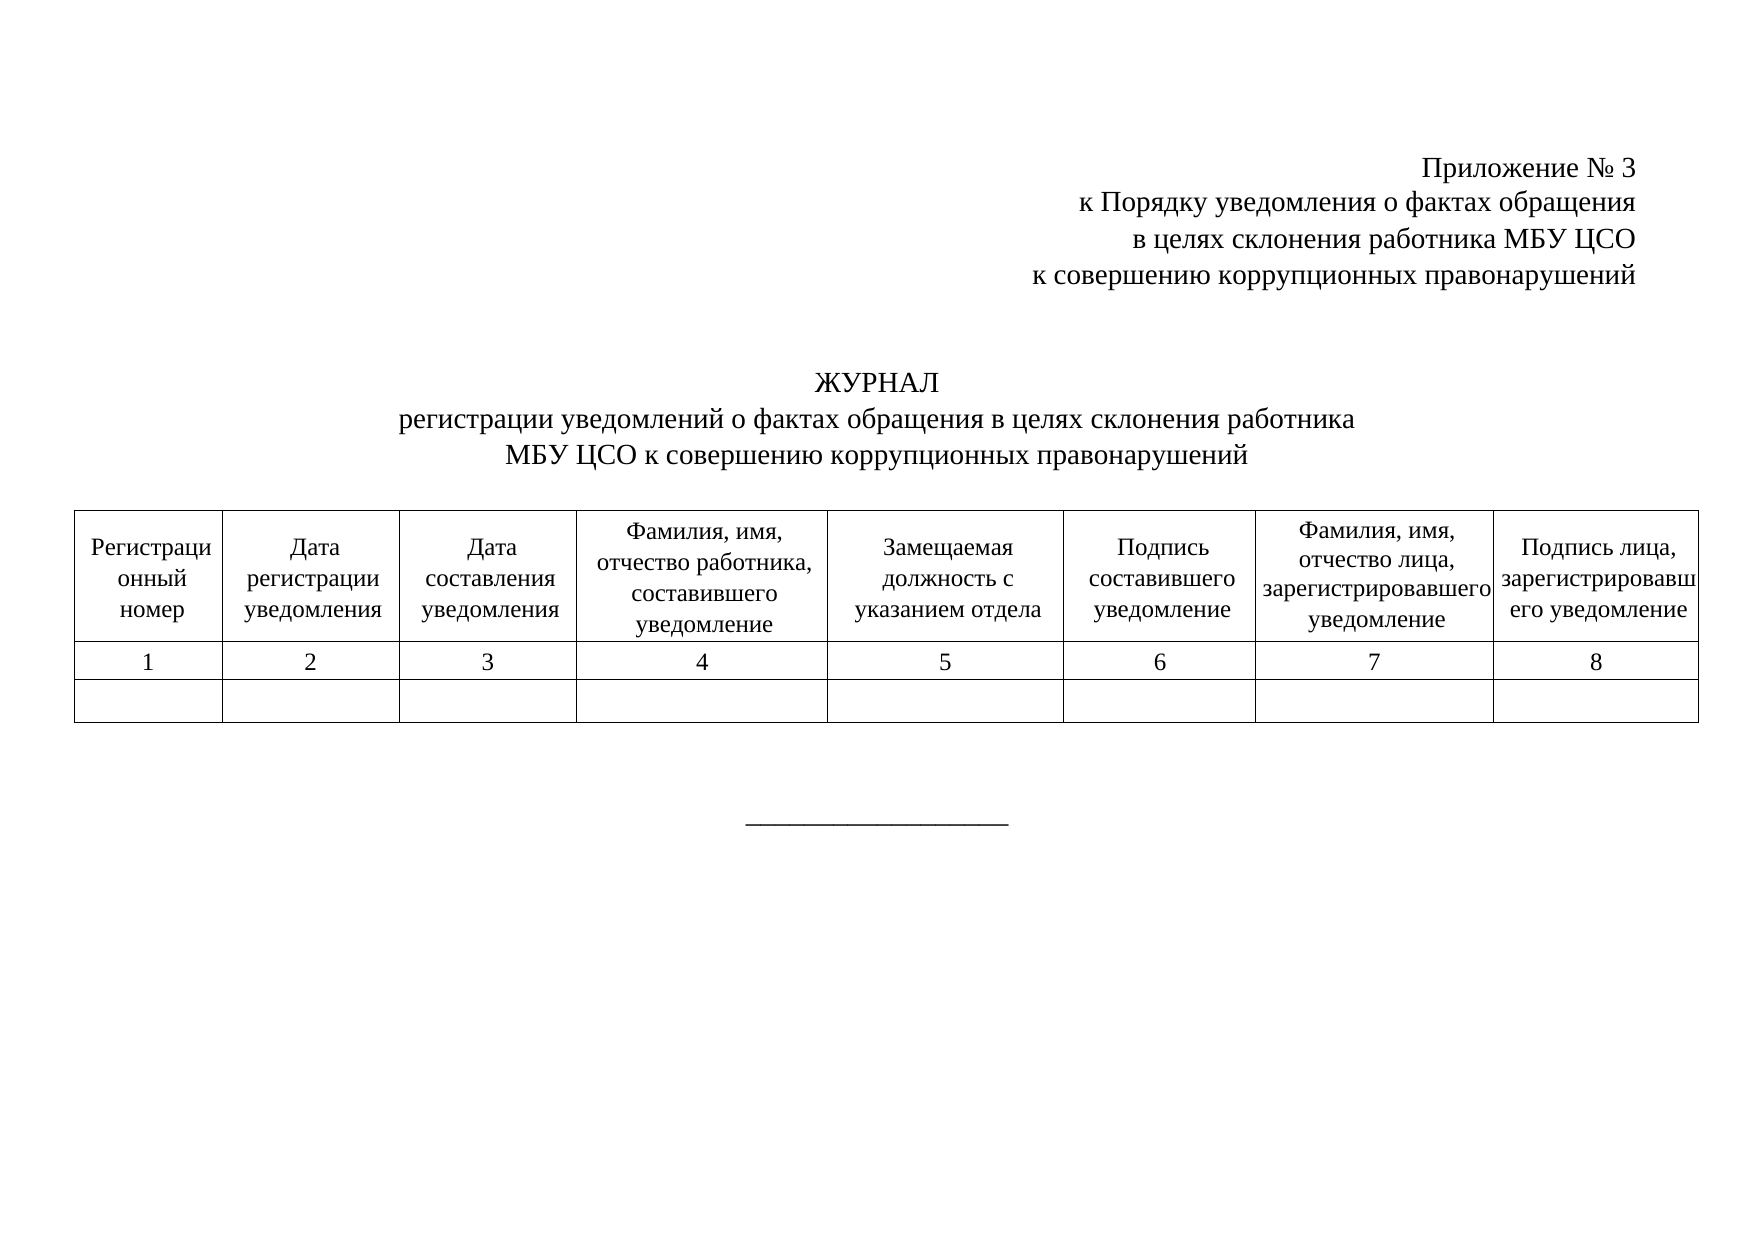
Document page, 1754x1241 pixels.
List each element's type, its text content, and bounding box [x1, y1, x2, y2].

table_cell [400, 680, 576, 722]
table_cell 3 [400, 642, 576, 679]
table_cell 7 [1256, 642, 1493, 679]
table_cell 8 [1494, 642, 1698, 679]
table_header Регистраци онный номер [75, 511, 222, 641]
text __________________ [158, 795, 1595, 828]
table_header Дата составления уведомления [400, 511, 576, 641]
table_cell [1494, 680, 1698, 722]
table_header Подпись лица, зарегистрировавш его уведомление [1494, 511, 1698, 641]
text Приложение № 3 [1183, 150, 1636, 183]
table_cell [577, 680, 827, 722]
text в целях склонения работника МБУ ЦСО [930, 221, 1636, 254]
table_header Дата регистрации уведомления [223, 511, 399, 641]
table_header Фамилия, имя, отчество лица, зарегистрировавшего уведомление [1256, 511, 1493, 641]
text к Порядку уведомления о фактах обращения [930, 184, 1636, 218]
text к совершению коррупционных правонарушений [1003, 257, 1636, 290]
text регистрации уведомлений о фактах обращения в целях склонения работника [158, 401, 1595, 435]
table_cell [223, 680, 399, 722]
table_cell 4 [577, 642, 827, 679]
table_header Фамилия, имя, отчество работника, составившего уведомление [577, 511, 827, 641]
text МБУ ЦСО к совершению коррупционных правонарушений [158, 437, 1595, 471]
table_cell 2 [223, 642, 399, 679]
table_cell 6 [1064, 642, 1255, 679]
table_cell 5 [828, 642, 1063, 679]
table_cell [1064, 680, 1255, 722]
table_cell [75, 680, 222, 722]
table_header Подпись составившего уведомление [1064, 511, 1255, 641]
text ЖУРНАЛ [158, 365, 1596, 399]
table_cell [1256, 680, 1493, 722]
table_cell 1 [75, 642, 222, 679]
table_cell [828, 680, 1063, 722]
table_header Замещаемая должность с указанием отдела [828, 511, 1063, 641]
